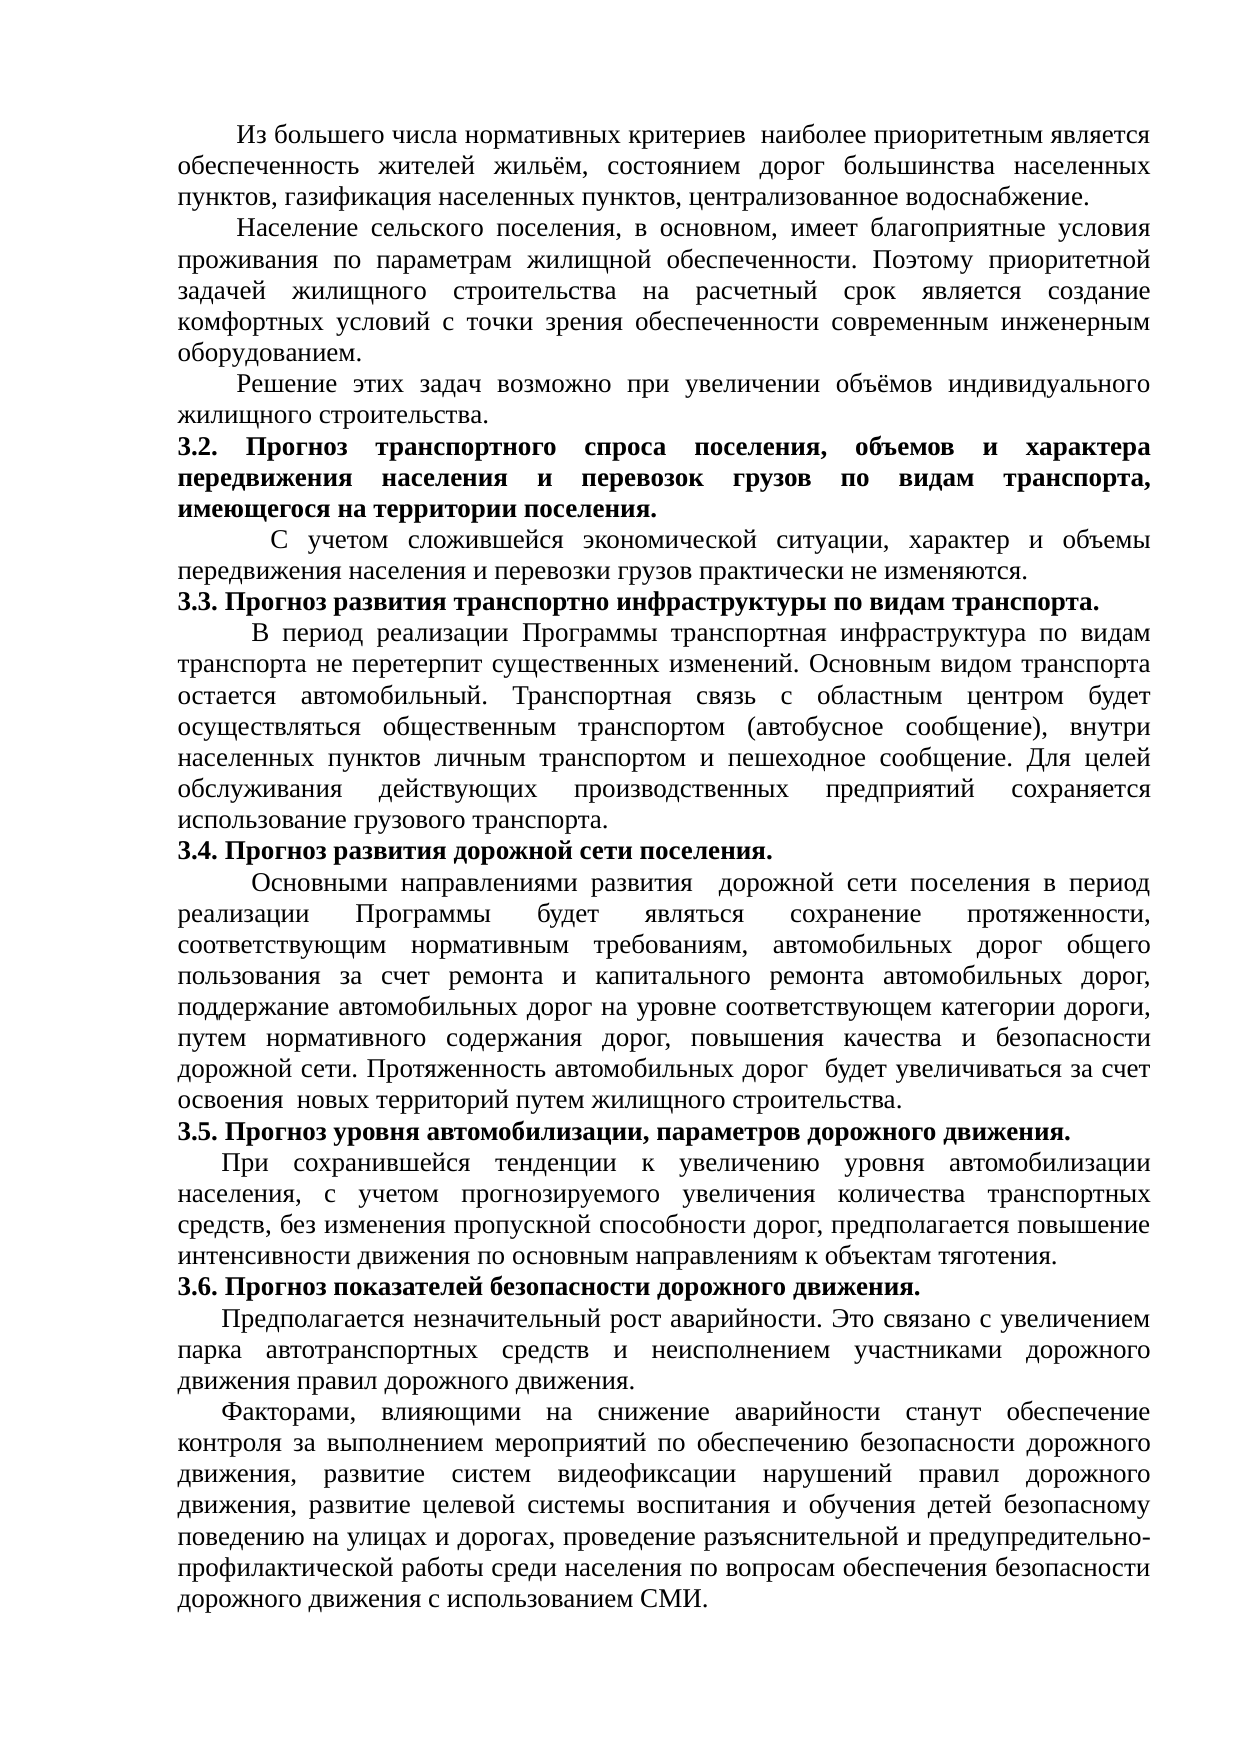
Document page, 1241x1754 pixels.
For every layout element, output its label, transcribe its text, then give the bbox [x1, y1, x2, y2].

text Факторами, влияющими на снижение аварийности станут обеспечение контроля за выполнением мероприятий по обеспечению безопасности дорожного движения, развитие систем видеофиксации нарушений правил дорожного движения, развитие целевой системы воспитания и обучения детей безопасному поведению на улицах и дорогах, проведение разъяснительной и предупредительно-профилактической работы среди населения по вопросам обеспечения безопасности дорожного движения с использованием СМИ. [177, 1395, 1152, 1613]
text 3.3. Прогноз развития транспортно инфраструктуры по видам транспорта. [177, 585, 1152, 616]
text В период реализации Программы транспортная инфраструктура по видам транспорта не перетерпит существенных изменений. Основным видом транспорта остается автомобильный. Транспортная связь с областным центром будет осуществляться общественным транспортом (автобусное сообщение), внутри населенных пунктов личным транспортом и пешеходное сообщение. Для целей обслуживания действующих производственных предприятий сохраняется использование грузового транспорта. [177, 616, 1152, 834]
text 3.6. Прогноз показателей безопасности дорожного движения. [177, 1271, 1152, 1302]
text 3.5. Прогноз уровня автомобилизации, параметров дорожного движения. [177, 1115, 1152, 1146]
text 3.2. Прогноз транспортного спроса поселения, объемов и характера передвижения населения и перевозок грузов по видам транспорта, имеющегося на территории поселения. [177, 429, 1152, 523]
text Население сельского поселения, в основном, имеет благоприятные условия проживания по параметрам жилищной обеспеченности. Поэтому приоритетной задачей жилищного строительства на расчетный срок является создание комфортных условий с точки зрения обеспеченности современным инженерным оборудованием. [177, 212, 1152, 367]
text Основными направлениями развития дорожной сети поселения в период реализации Программы будет являться сохранение протяженности, соответствующим нормативным требованиям, автомобильных дорог общего пользования за счет ремонта и капитального ремонта автомобильных дорог, поддержание автомобильных дорог на уровне соответствующем категории дороги, путем нормативного содержания дорог, повышения качества и безопасности дорожной сети. Протяженность автомобильных дорог будет увеличиваться за счет освоения новых территорий путем жилищного строительства. [177, 866, 1152, 1115]
text При сохранившейся тенденции к увеличению уровня автомобилизации населения, с учетом прогнозируемого увеличения количества транспортных средств, без изменения пропускной способности дорог, предполагается повышение интенсивности движения по основным направлениям к объектам тяготения. [177, 1146, 1152, 1271]
text 3.4. Прогноз развития дорожной сети поселения. [177, 834, 1152, 866]
text Предполагается незначительный рост аварийности. Это связано с увеличением парка автотранспортных средств и неисполнением участниками дорожного движения правил дорожного движения. [177, 1302, 1152, 1395]
text С учетом сложившейся экономической ситуации, характер и объемы передвижения населения и перевозки грузов практически не изменяются. [177, 523, 1152, 585]
text Из большего числа нормативных критериев наиболее приоритетным является обеспеченность жителей жильём, состоянием дорог большинства населенных пунктов, газификация населенных пунктов, централизованное водоснабжение. [177, 118, 1152, 212]
text Решение этих задач возможно при увеличении объёмов индивидуального жилищного строительства. [177, 367, 1152, 429]
